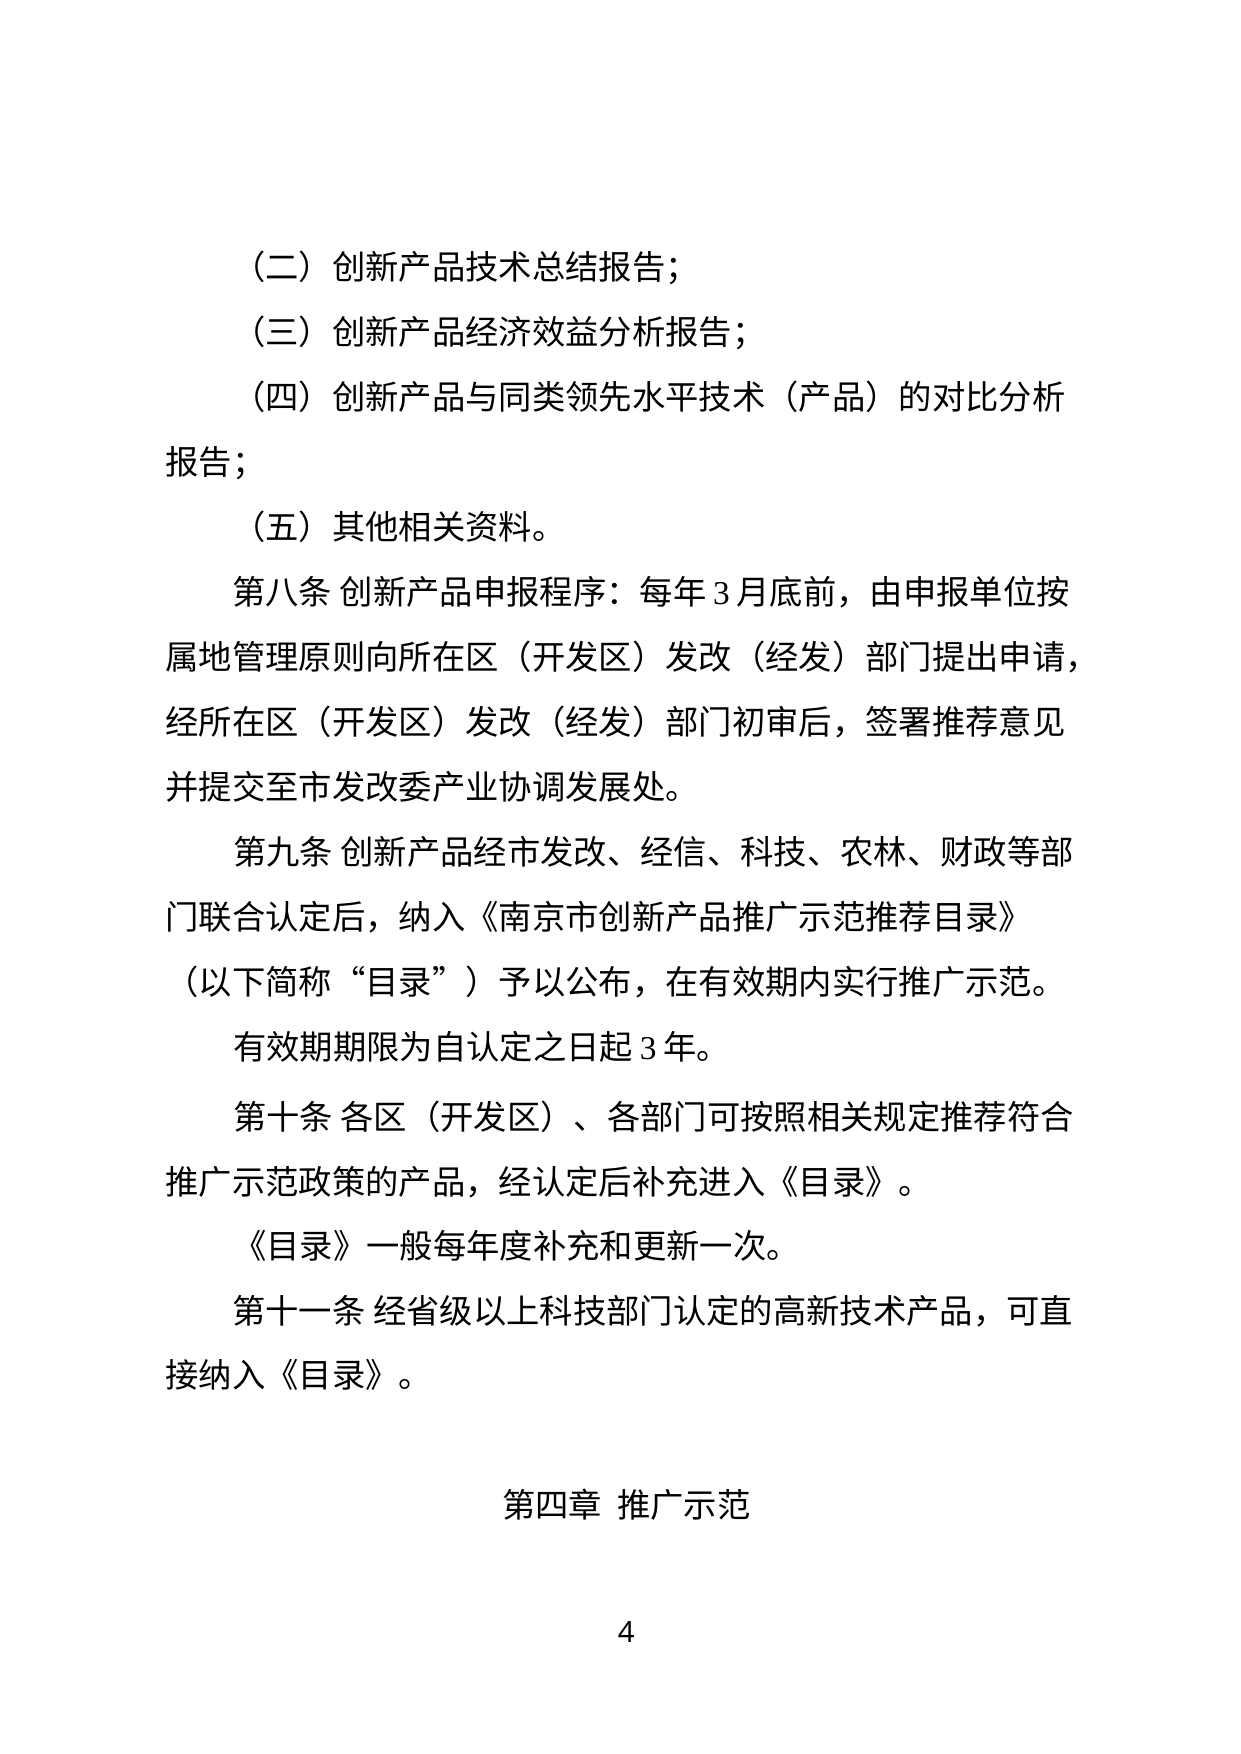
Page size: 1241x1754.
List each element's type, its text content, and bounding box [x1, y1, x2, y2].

text 第十一条 经省级以上科技部门认定的高新技术产品，可直接纳入《目录》。 [165, 1272, 1087, 1401]
text 第四章 推广示范 [165, 1465, 1087, 1530]
text 有效期期限为自认定之日起3年。 [165, 1013, 1087, 1078]
text 《目录》一般每年度补充和更新一次。 [165, 1207, 1087, 1272]
text 第八条 创新产品申报程序：每年3月底前，由申报单位按属地管理原则向所在区（开发区）发改（经发）部门提出申请，经所在区（开发区）发改（经发）部门初审后，签署推荐意见并提交至市发改委产业协调发展处。 [165, 558, 1087, 818]
text （五）其他相关资料。 [165, 493, 1087, 558]
text 第十条 各区（开发区）、各部门可按照相关规定推荐符合推广示范政策的产品，经认定后补充进入《目录》。 [165, 1078, 1087, 1207]
text （三）创新产品经济效益分析报告； [165, 298, 1087, 363]
text （二）创新产品技术总结报告； [165, 233, 1087, 298]
text 第九条 创新产品经市发改、经信、科技、农林、财政等部门联合认定后，纳入《南京市创新产品推广示范推荐目录》（以下简称“目录”）予以公布，在有效期内实行推广示范。 [165, 818, 1087, 1013]
text （四）创新产品与同类领先水平技术（产品）的对比分析报告； [165, 363, 1087, 493]
